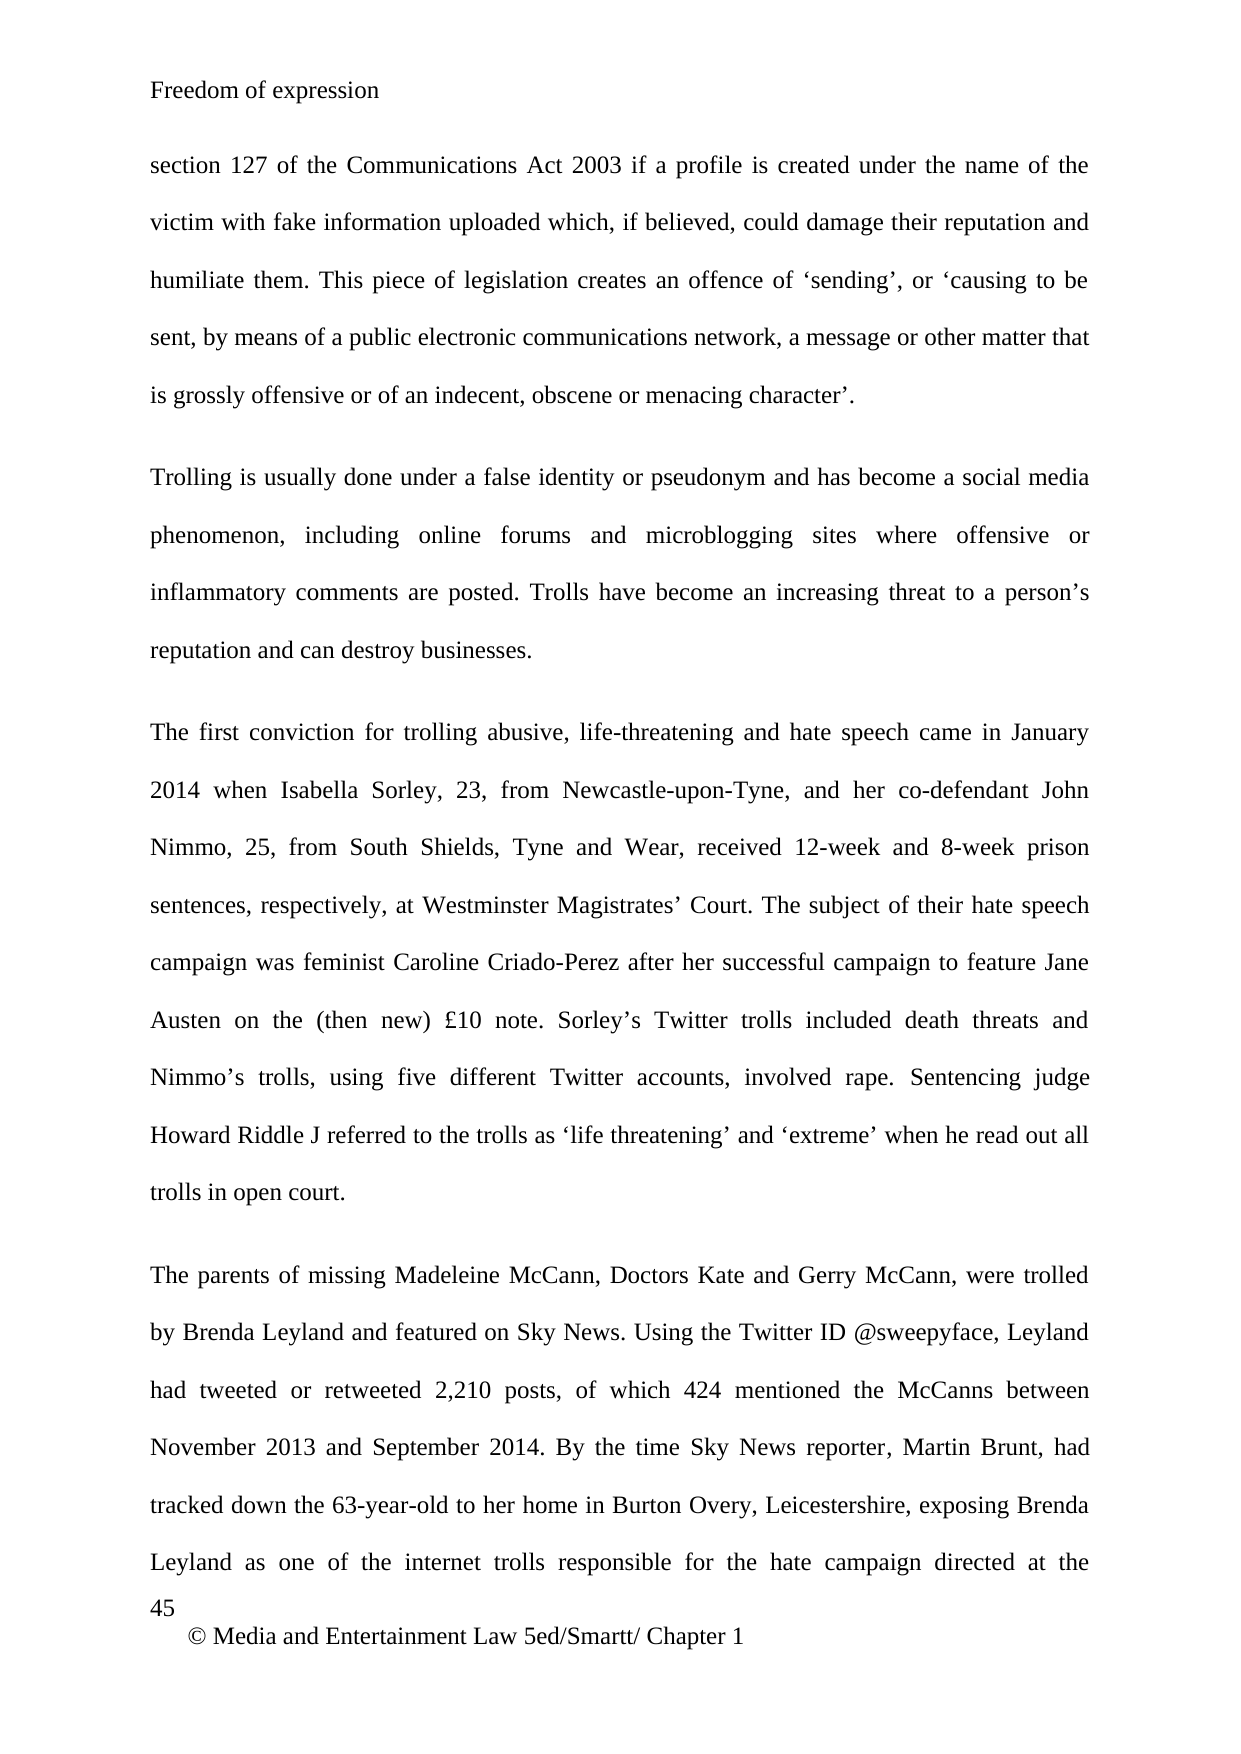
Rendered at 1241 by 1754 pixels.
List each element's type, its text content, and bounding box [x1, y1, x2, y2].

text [150, 150, 1090, 409]
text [150, 1260, 1090, 1576]
text The first conviction for trolling abusive, life-threatening and hate speech came in January 2014 when Isabella Sorley, 23, from Newcastle-upon-Tyne, and her co-defendant John Nimmo, 25, from South Shields, Tyne and Wear, received 12-week and 8-week prison sentences, respectively, at Westminster Magistrates’ Court. The subject of their hate speech campaign was feminist Caroline Criado-Perez after her successful campaign to feature Jane Austen on the (then new) £10 note. Sorley’s Twitter trolls included death threats and Nimmo’s trolls, using five different Twitter accounts, involved rape. Sentencing judge Howard Riddle J referred to the trolls as ‘life threatening’ and ‘extreme’ when he read out all trolls in open court. [150, 717, 1090, 1206]
text Trolling is usually done under a false identity or pseudonym and has become a social media phenomenon, including online forums and microblogging sites where offensive or inflammatory comments are posted. Trolls have become an increasing threat to a person’s reputation and can destroy businesses. [150, 462, 1090, 664]
